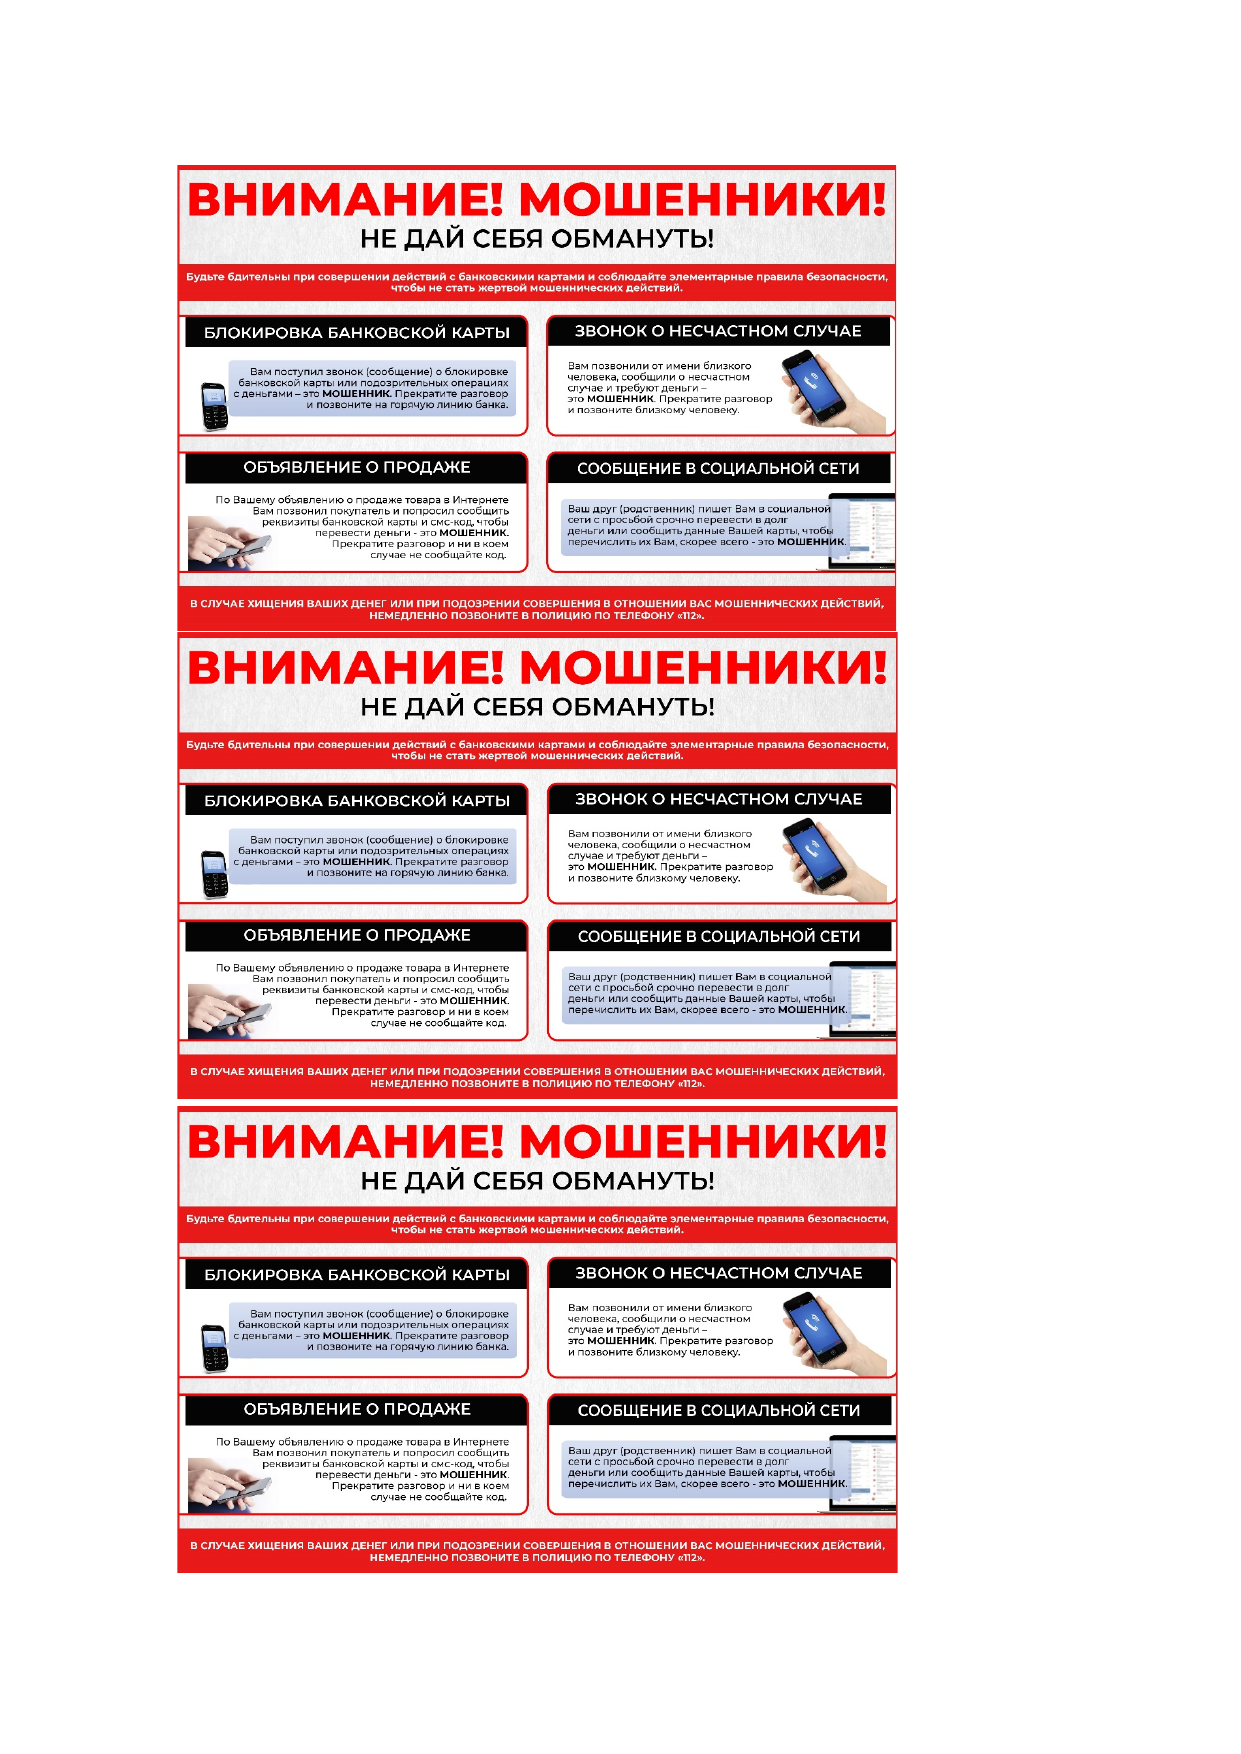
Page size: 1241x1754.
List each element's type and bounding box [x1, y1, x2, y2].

picture [177, 165, 897, 631]
picture [177, 632, 898, 1099]
picture [177, 1106, 898, 1573]
